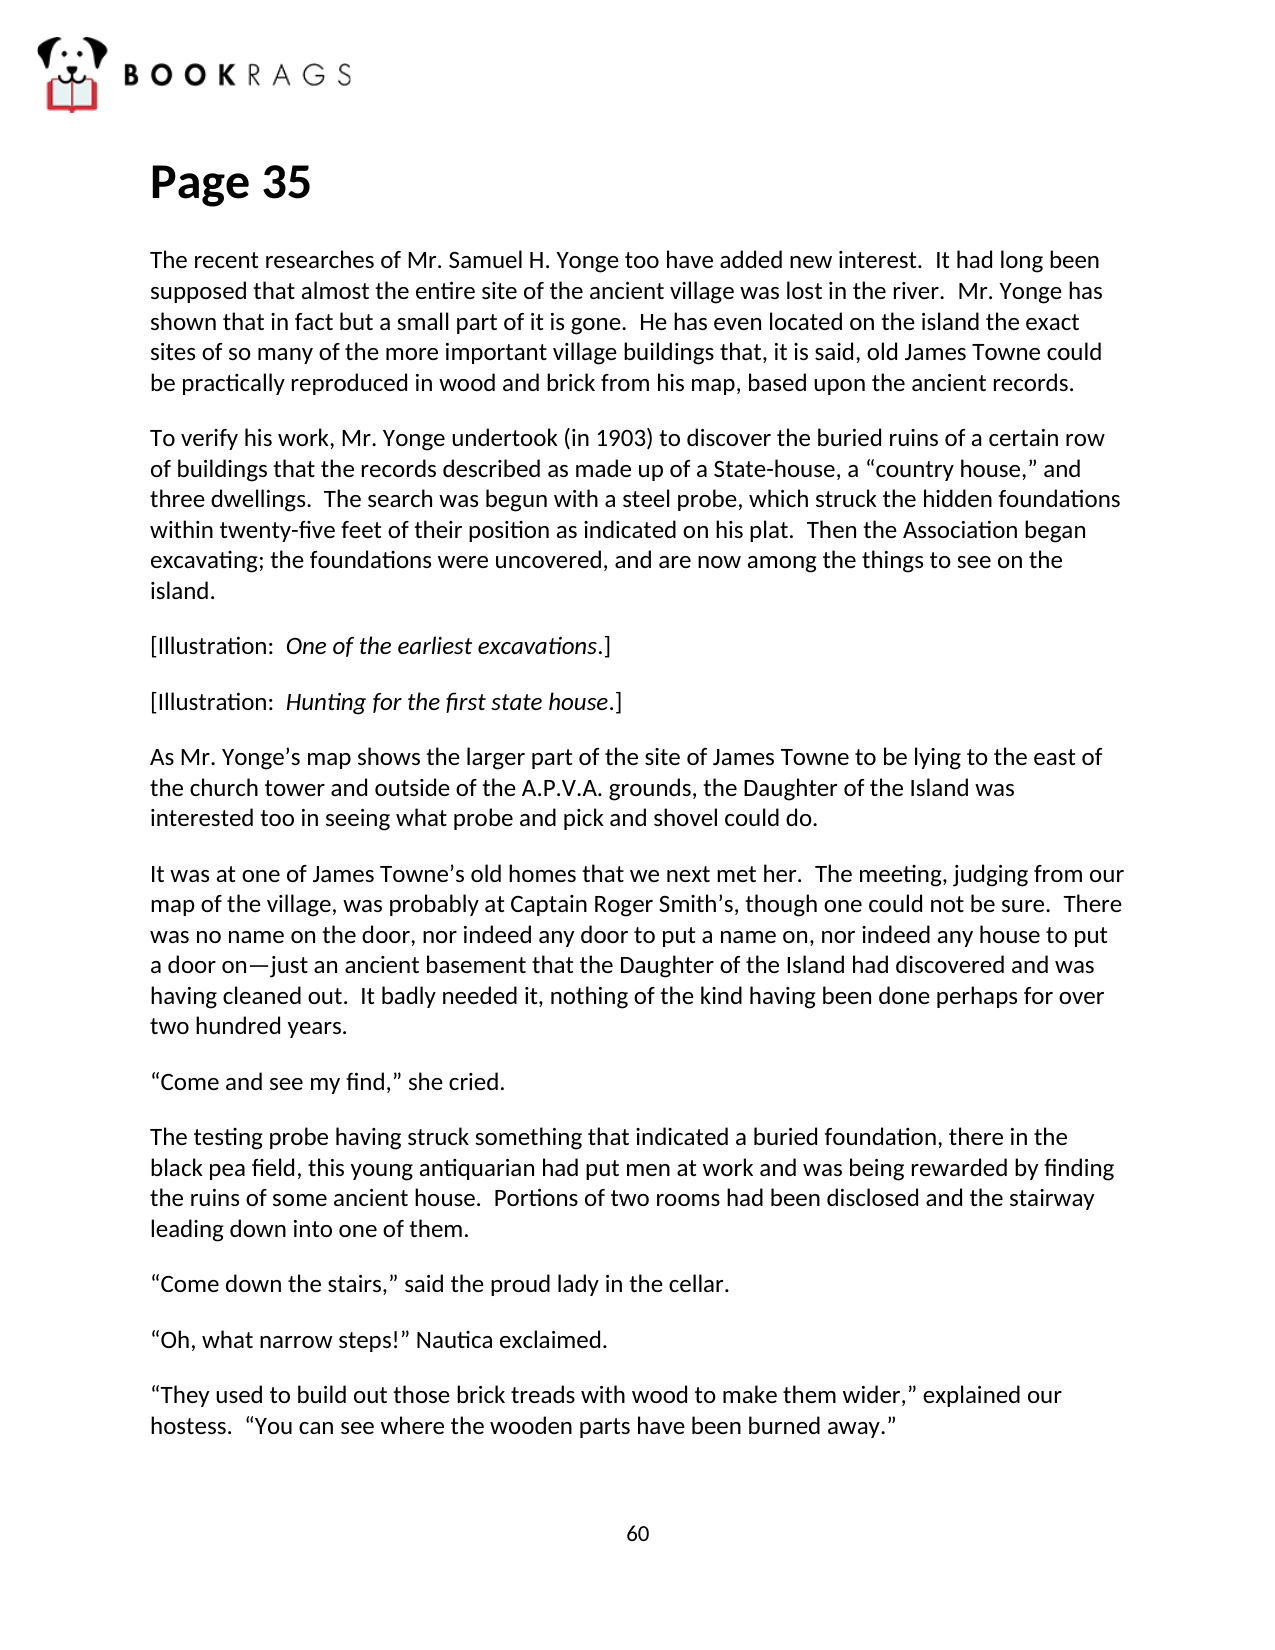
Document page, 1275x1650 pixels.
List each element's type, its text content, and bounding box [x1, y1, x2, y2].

text “Come and see my find,” she cried. [150, 1066, 1125, 1097]
text Page 35 [150, 150, 1125, 211]
text As Mr. Yonge’s map shows the larger part of the site of James Towne to be lying to the east of the church tower and outside of the A.P.V.A. grounds, the Daughter of the Island was interested too in seeing what probe and pick and shovel could do. [150, 741, 1125, 833]
text It was at one of James Towne’s old homes that we next met her. The meeting, judging from our map of the village, was probably at Captain Roger Smith’s, though one could not be sure. There was no name on the door, nor indeed any door to put a name on, nor indeed any house to put a door on—­just an ancient basement that the Daughter of the Island had discovered and was having cleaned out. It badly needed it, nothing of the kind having been done perhaps for over two hundred years. [150, 858, 1125, 1041]
text The recent researches of Mr. Samuel H. Yonge too have added new interest. It had long been supposed that almost the entire site of the ancient village was lost in the river. Mr. Yonge has shown that in fact but a small part of it is gone. He has even located on the island the exact sites of so many of the more important village buildings that, it is said, old James Towne could be practically reproduced in wood and brick from his map, based upon the ancient records. [150, 244, 1125, 397]
text [Illustration: One of the earliest excavations.] [150, 630, 1125, 661]
text “Oh, what narrow steps!” Nautica exclaimed. [150, 1324, 1125, 1355]
text “Come down the stairs,” said the proud lady in the cellar. [150, 1269, 1125, 1299]
text “They used to build out those brick treads with wood to make them wider,” explained our hostess. “You can see where the wooden parts have been burned away.” [150, 1380, 1125, 1441]
text [Illustration: Hunting for the first state house.] [150, 686, 1125, 716]
text The testing probe having struck something that indicated a buried foundation, there in the black pea field, this young antiquarian had put men at work and was being rewarded by finding the ruins of some ancient house. Portions of two rooms had been disclosed and the stairway leading down into one of them. [150, 1122, 1125, 1244]
picture [37, 37, 351, 113]
text To verify his work, Mr. Yonge undertook (in 1903) to discover the buried ruins of a certain row of buildings that the records described as made up of a State-house, a “country house,” and three dwellings. The search was begun with a steel probe, which struck the hidden foundations within twenty-five feet of their position as indicated on his plat. Then the Association began excavating; the foundations were uncovered, and are now among the things to see on the island. [150, 422, 1125, 605]
